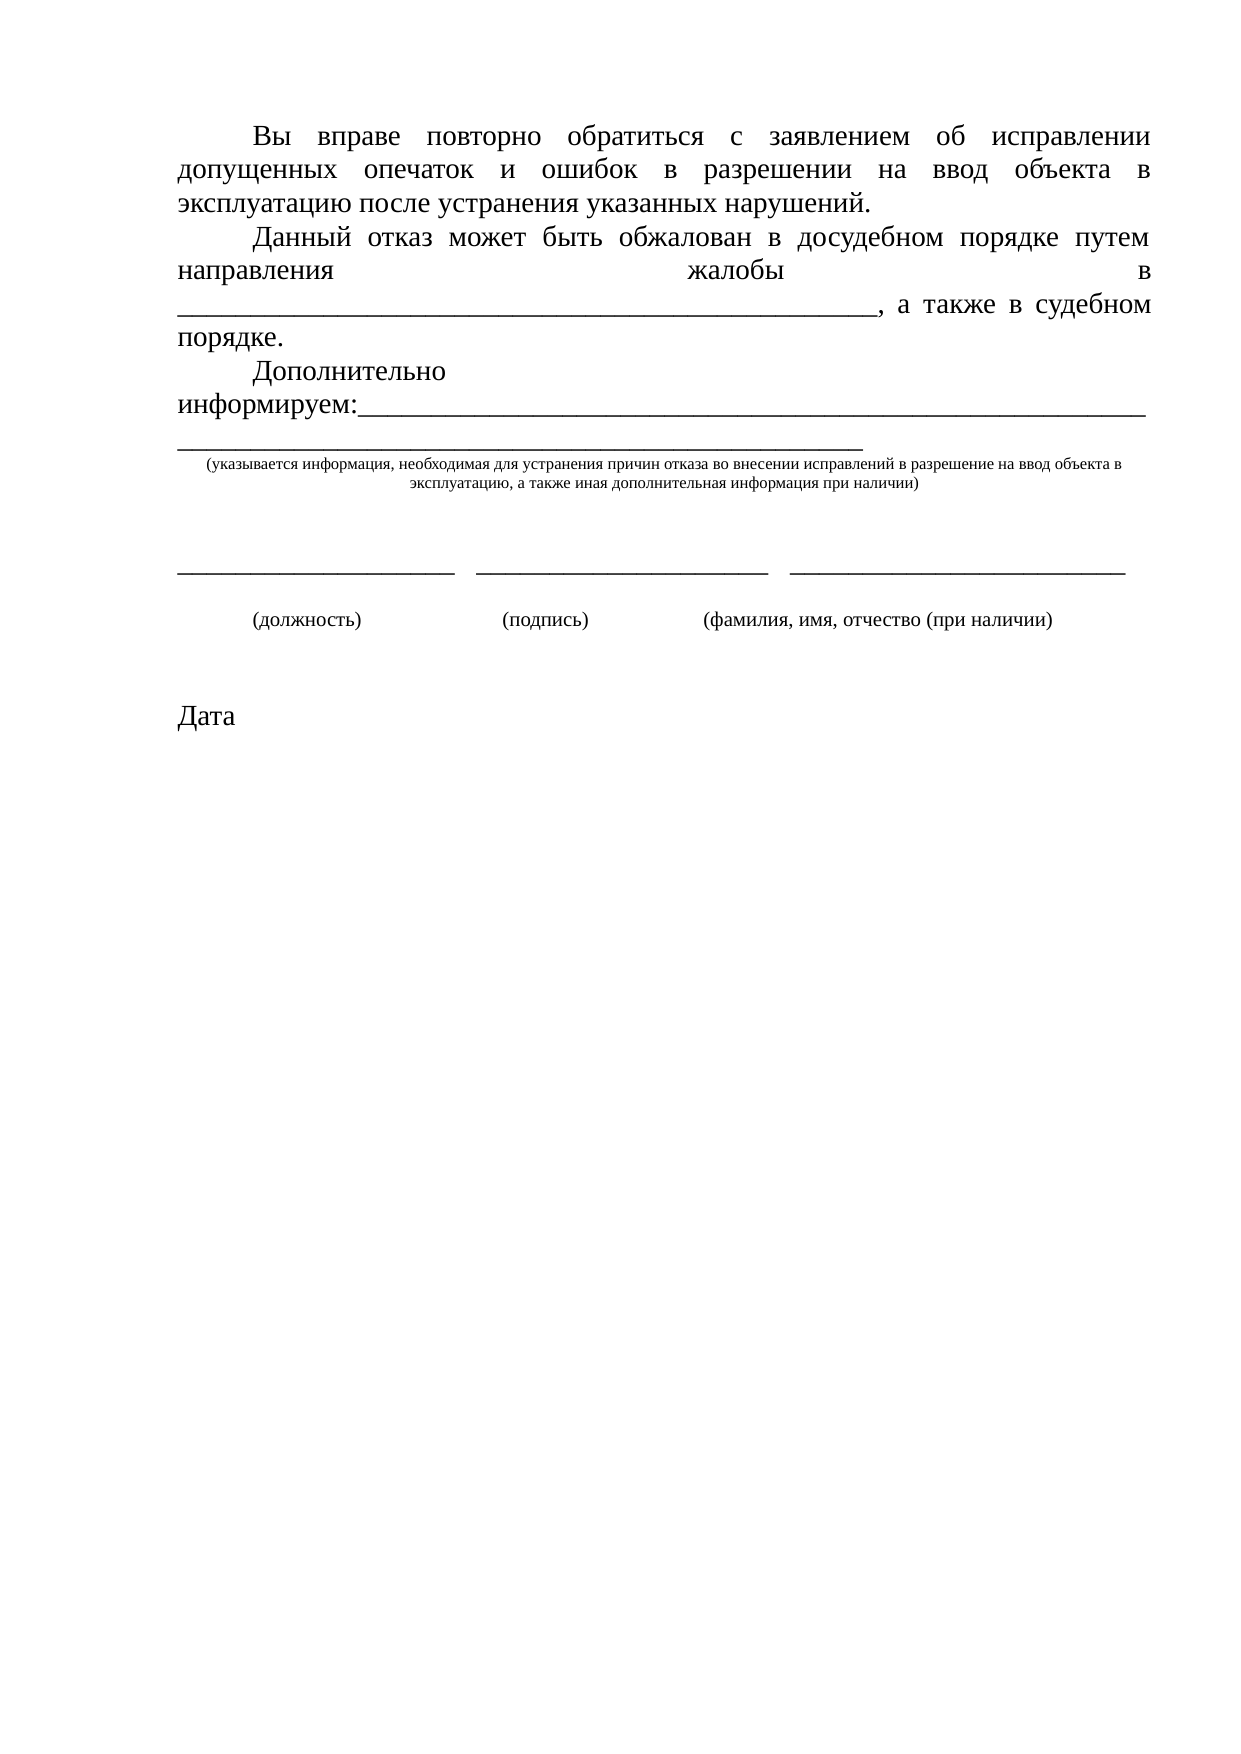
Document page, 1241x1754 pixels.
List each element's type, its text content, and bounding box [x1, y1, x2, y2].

text Дополнительно информируем:_____________________________________________________________________________________________________ [177, 353, 1152, 453]
text (должность) (подпись) (фамилия, имя, отчество (при наличии) [177, 607, 1152, 631]
text ___________________ ____________________ _______________________ [177, 544, 1152, 607]
text Данный отказ может быть обжалован в досудебном порядке путем направления жалобы в ________________________________________________, а также в судебном порядке. [177, 219, 1152, 353]
text Дата [177, 698, 1152, 732]
text Вы вправе повторно обратиться с заявлением об исправлении допущенных опечаток и ошибок в разрешении на ввод объекта в эксплуатацию после устранения указанных нарушений. [177, 118, 1152, 219]
text (указывается информация, необходимая для устранения причин отказа во внесении исправлений в разрешение на ввод объекта в эксплуатацию, а также иная дополнительная информация при наличии) [177, 453, 1152, 492]
